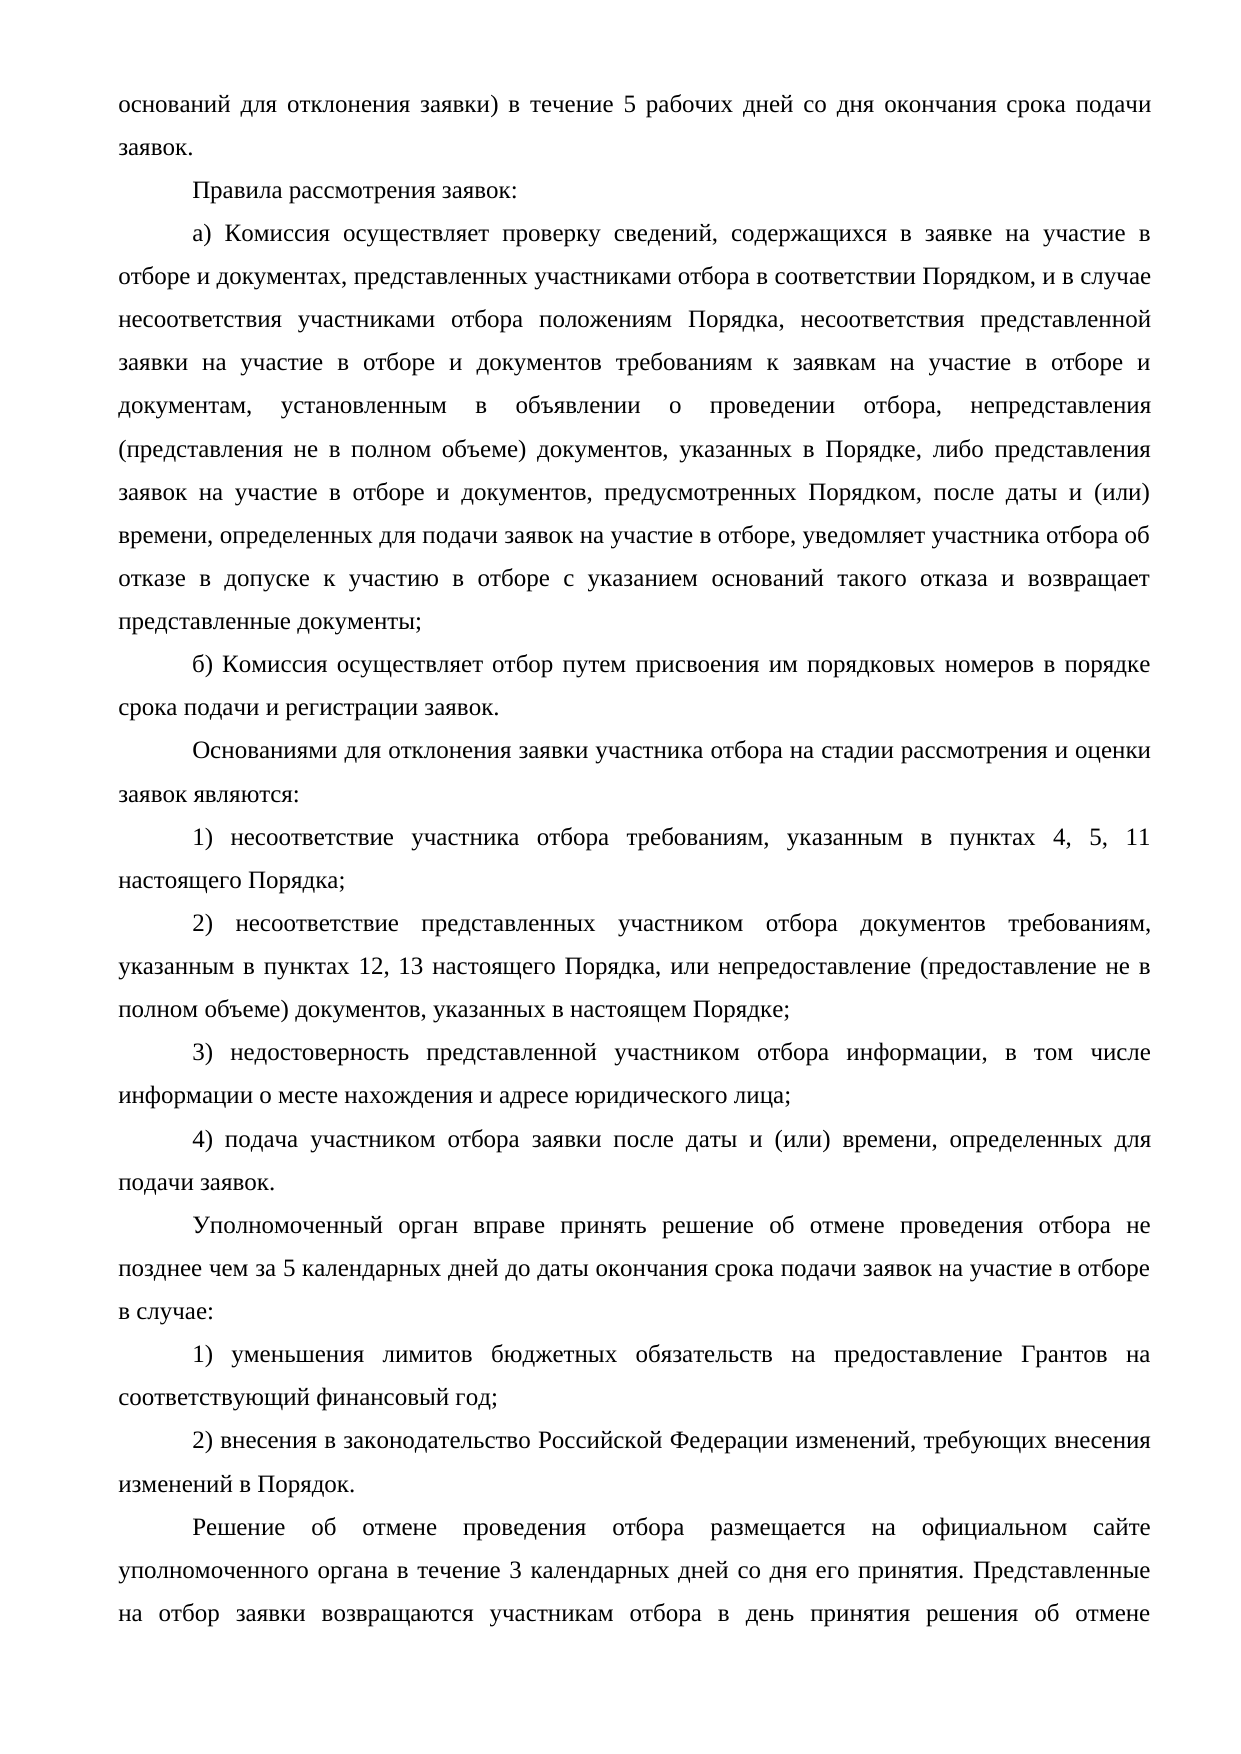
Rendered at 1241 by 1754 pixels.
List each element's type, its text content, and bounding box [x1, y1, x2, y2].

text а) Комиссия осуществляет проверку сведений, содержащихся в заявке на участие в отборе и документах, представленных участниками отбора в соответствии Порядком, и в случае несоответствия участниками отбора положениям Порядка, несоответствия представленной заявки на участие в отборе и документов требованиям к заявкам на участие в отборе и документам, установленным в объявлении о проведении отбора, непредставления (представления не в полном объеме) документов, указанных в Порядке, либо представления заявок на участие в отборе и документов, предусмотренных Порядком, после даты и (или) времени, определенных для подачи заявок на участие в отборе, уведомляет участника отбора об отказе в допуске к участию в отборе с указанием оснований такого отказа и возвращает представленные документы; [118, 218, 1152, 635]
text Уполномоченный орган вправе принять решение об отмене проведения отбора не позднее чем за 5 календарных дней до даты окончания срока подачи заявок на участие в отборе в случае: [118, 1210, 1152, 1325]
text Правила рассмотрения заявок: [118, 175, 1152, 204]
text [118, 1512, 1152, 1627]
text 3) недостоверность представленной участником отбора информации, в том числе информации о месте нахождения и адресе юридического лица; [118, 1037, 1152, 1109]
text Основаниями для отклонения заявки участника отбора на стадии рассмотрения и оценки заявок являются: [118, 736, 1152, 807]
text 1) несоответствие участника отбора требованиям, указанным в пунктах 4, 5, 11 настоящего Порядка; [118, 822, 1152, 894]
text 2) несоответствие представленных участником отбора документов требованиям, указанным в пунктах 12, 13 настоящего Порядка, или непредоставление (предоставление не в полном объеме) документов, указанных в настоящем Порядке; [118, 908, 1152, 1023]
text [118, 89, 1152, 161]
text 1) уменьшения лимитов бюджетных обязательств на предоставление Грантов на соответствующий финансовый год; [118, 1339, 1152, 1411]
text б) Комиссия осуществляет отбор путем присвоения им порядковых номеров в порядке срока подачи и регистрации заявок. [118, 649, 1152, 721]
text 2) внесения в законодательство Российской Федерации изменений, требующих внесения изменений в Порядок. [118, 1426, 1152, 1497]
text 4) подача участником отбора заявки после даты и (или) времени, определенных для подачи заявок. [118, 1124, 1152, 1196]
